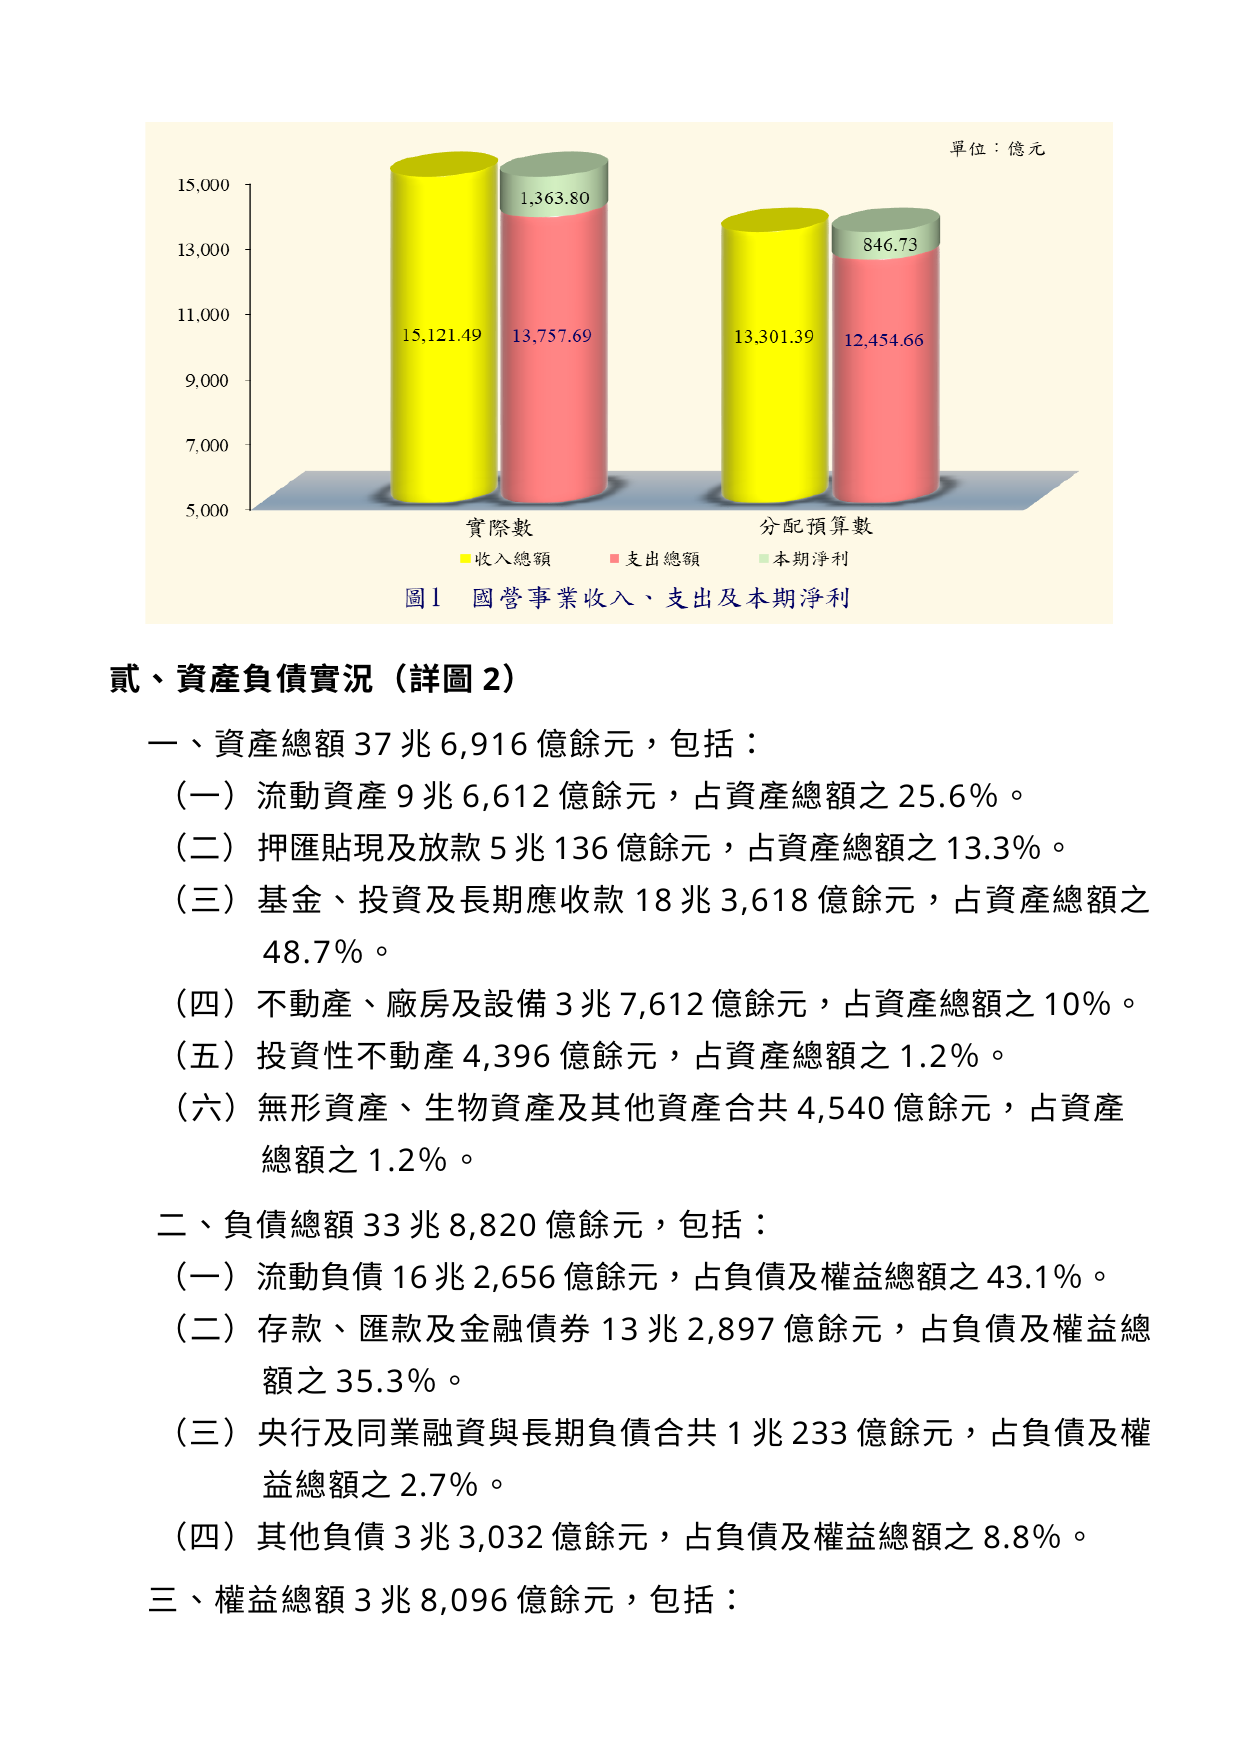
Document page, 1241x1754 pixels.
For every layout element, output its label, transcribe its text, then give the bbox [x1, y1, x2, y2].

text 貳、資產負債實況（詳圖2） [109, 649, 1152, 701]
text 三、權益總額3兆8,096億餘元，包括： [148, 1572, 1152, 1622]
text （二） 押匯貼現及放款5兆136億餘元，占資產總額之13.3％。 [156, 817, 1152, 869]
text （五）投資性不動產4,396億餘元，占資產總額之1.2％。 [156, 1026, 1152, 1078]
picture [145, 122, 1113, 624]
text 一、資產總額37兆6,916億餘元，包括： [148, 713, 1152, 765]
text （六）無形資產、生物資產及其他資產合共4,540億餘元，占資產總額之1.2％。 [157, 1078, 1152, 1182]
text （四）不動產、廠房及設備3兆7,612億餘元，占資產總額之10％。 [156, 974, 1152, 1026]
text （四）其他負債3兆3,032億餘元，占負債及權益總額之8.8％。 [156, 1507, 1152, 1559]
text （三）基金、投資及長期應收款18兆3,618億餘元，占資產總額之48.7％。 [156, 869, 1152, 974]
text （一）流動資產9兆6,612億餘元，占資產總額之25.6％。 [156, 765, 1152, 817]
text （一）流動負債16兆2,656億餘元，占負債及權益總額之43.1％。 [156, 1247, 1152, 1299]
text （三）央行及同業融資與長期負債合共1兆233億餘元，占負債及權益總額之2.7％。 [156, 1403, 1152, 1507]
text 二、負債總額33兆8,820億餘元，包括： [157, 1194, 1152, 1247]
text （二）存款、匯款及金融債券13兆2,897億餘元，占負債及權益總額之35.3％。 [156, 1299, 1152, 1403]
